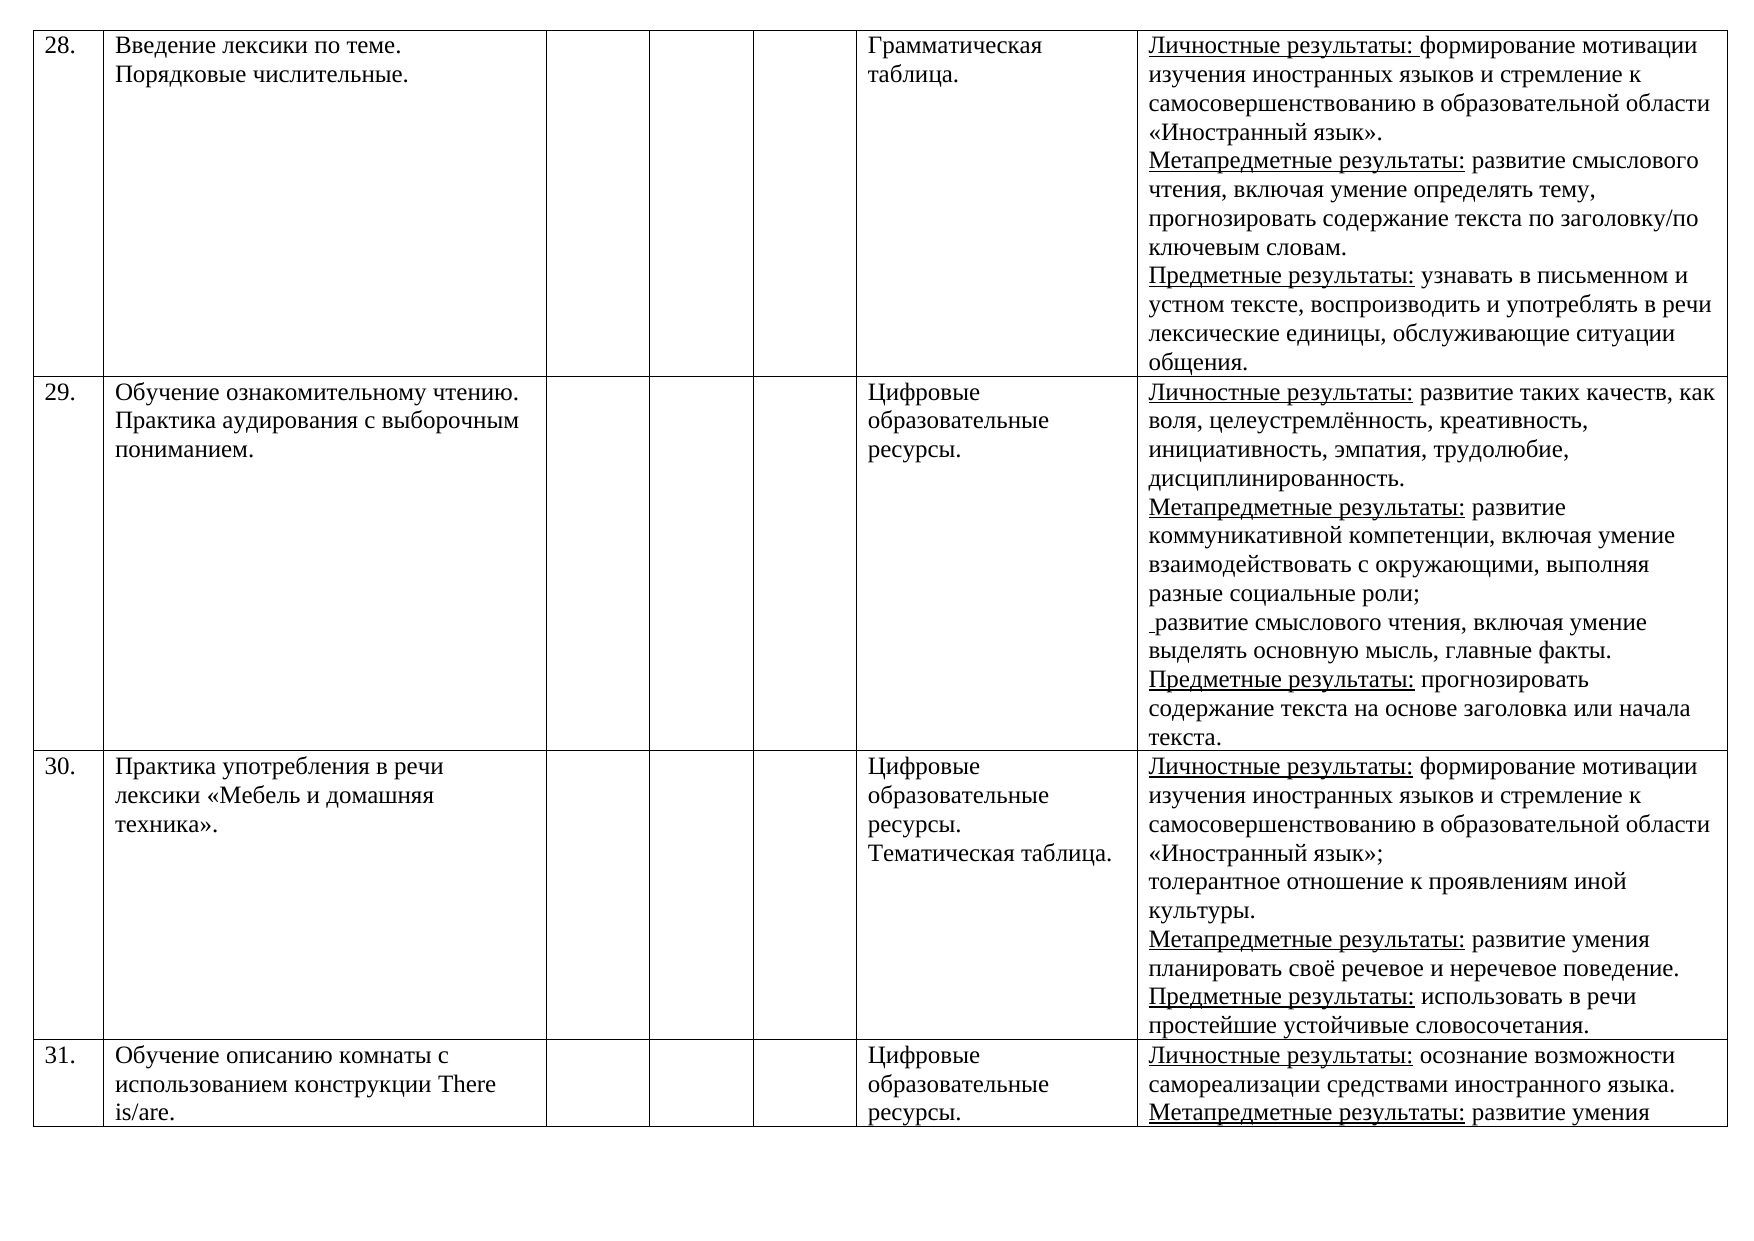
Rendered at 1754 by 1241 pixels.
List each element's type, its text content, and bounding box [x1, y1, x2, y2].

table_cell Введение лексики по теме. Порядковые числительные. [104, 31, 546, 376]
table_cell [754, 31, 856, 376]
table_cell [547, 751, 649, 1039]
table_cell Обучение ознакомительному чтению. Практика аудирования с выборочным пониманием. [104, 377, 546, 750]
table_cell Грамматическая таблица. [857, 31, 1137, 376]
table_cell [650, 31, 753, 376]
table_cell Личностные результаты: формирование мотивации изучения иностранных языков и стремление к самосовершенствованию в образовательной области «Иностранный язык». Метапредметные результаты: развитие смыслового чтения, включая умение определять тему, прогнозировать содержание текста по заголовку/по ключевым словам. Предметные результаты: узнавать в письменном и устном тексте, воспроизводить и употреблять в речи лексические единицы, обслуживающие ситуации общения. [1138, 31, 1727, 376]
table_cell Личностные результаты: развитие таких качеств, как воля, целеустремлённость, креативность, инициативность, эмпатия, трудолюбие, дисциплинированность. Метапредметные результаты: развитие коммуникативной компетенции, включая умение взаимодействовать с окружающими, выполняя разные социальные роли; развитие смыслового чтения, включая умение выделять основную мысль, главные факты. Предметные результаты: прогнозировать содержание текста на основе заголовка или начала текста. [1138, 377, 1727, 750]
table_cell [547, 31, 649, 376]
table_cell 29. [34, 377, 103, 750]
table_cell 28. [34, 31, 103, 376]
table_cell [754, 1040, 856, 1126]
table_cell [1138, 1040, 1727, 1126]
table_cell 31. [34, 1040, 103, 1126]
table_cell [547, 1040, 649, 1126]
table_cell [650, 1040, 753, 1126]
table_cell [650, 751, 753, 1039]
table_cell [104, 1040, 546, 1126]
table_cell Цифровые образовательные ресурсы. Тематическая таблица. [857, 751, 1137, 1039]
table_cell Практика употребления в речи лексики «Мебель и домашняя техника». [104, 751, 546, 1039]
table_cell [754, 377, 856, 750]
table_cell Цифровые образовательные ресурсы. [857, 377, 1137, 750]
table_cell Личностные результаты: формирование мотивации изучения иностранных языков и стремление к самосовершенствованию в образовательной области «Иностранный язык»; толерантное отношение к проявлениям иной культуры. Метапредметные результаты: развитие умения планировать своё речевое и неречевое поведение. Предметные результаты: использовать в речи простейшие устойчивые словосочетания. [1138, 751, 1727, 1039]
table_cell [754, 751, 856, 1039]
table_cell [547, 377, 649, 750]
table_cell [857, 1040, 1137, 1126]
table_cell [650, 377, 753, 750]
table_cell 30. [34, 751, 103, 1039]
